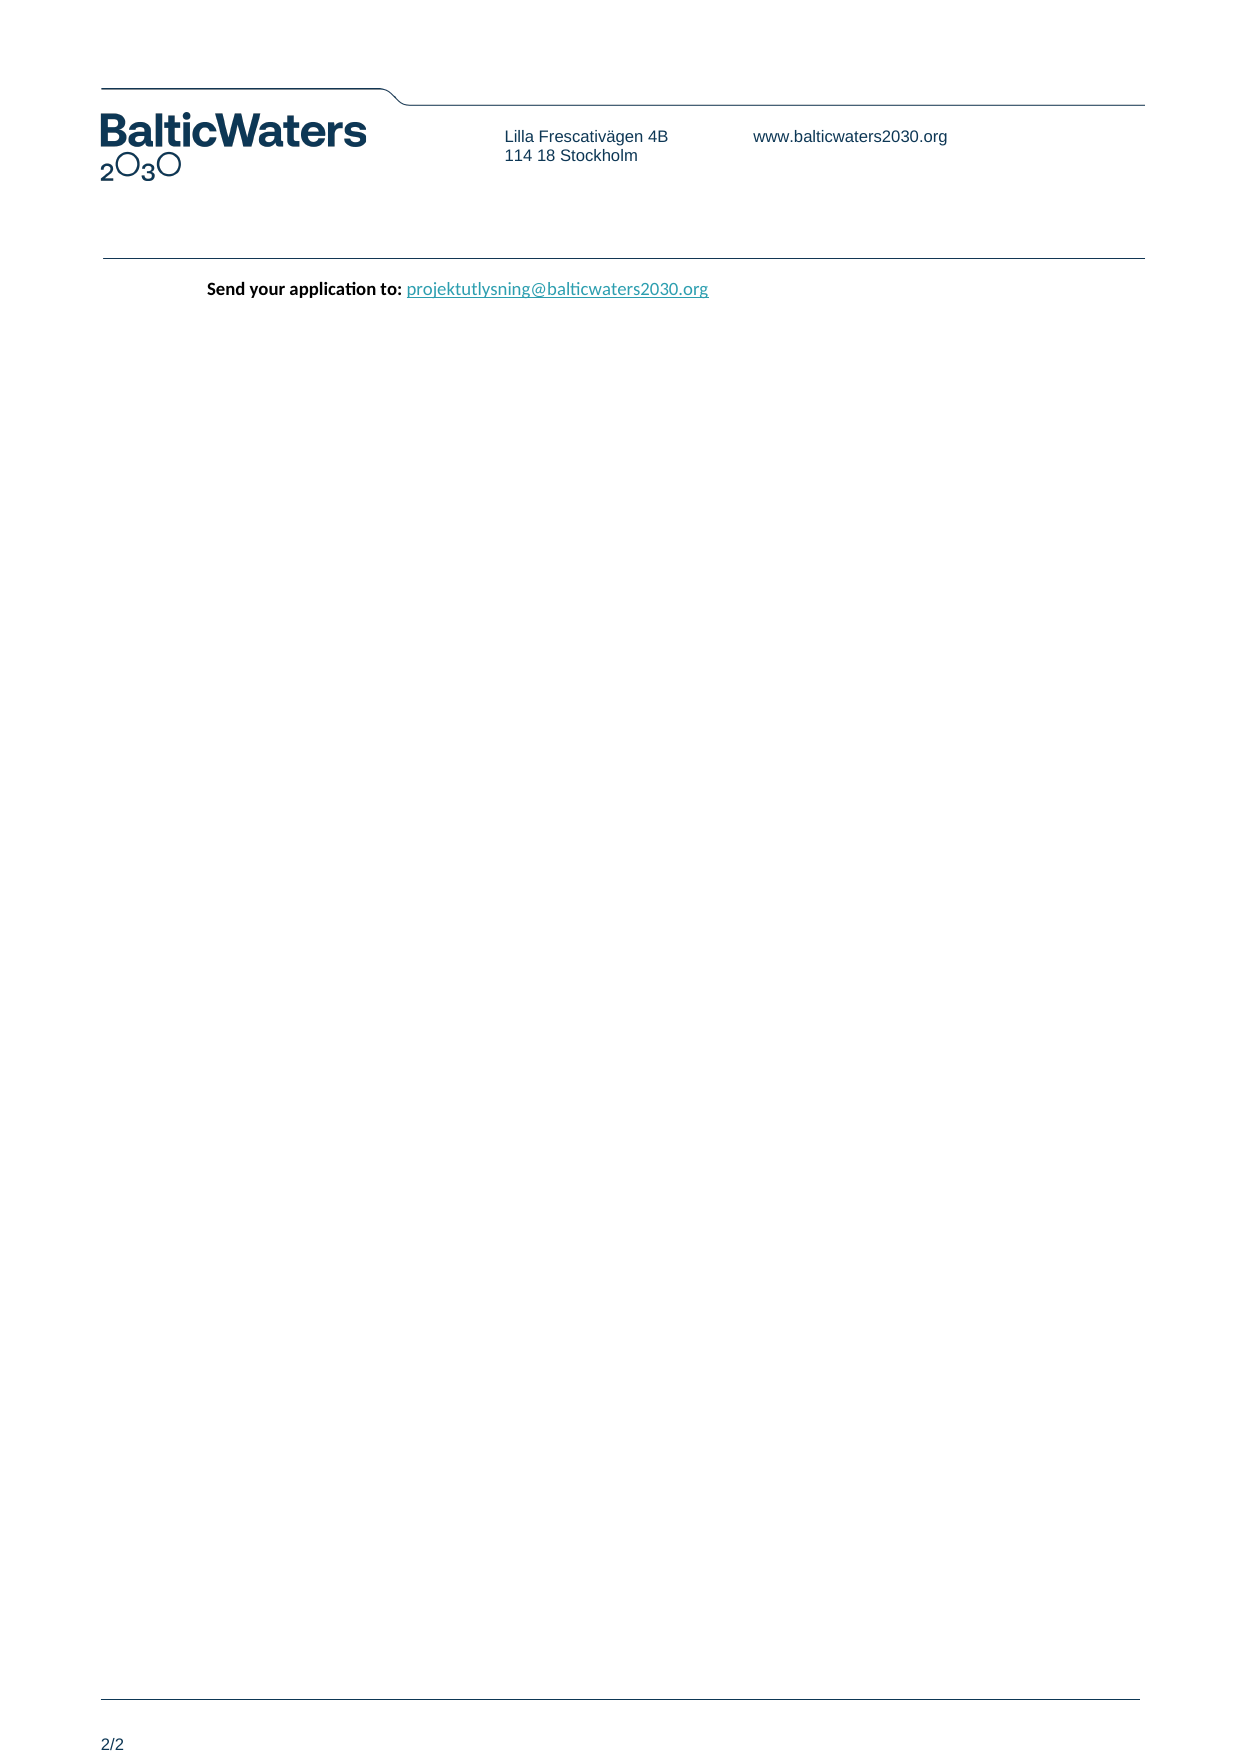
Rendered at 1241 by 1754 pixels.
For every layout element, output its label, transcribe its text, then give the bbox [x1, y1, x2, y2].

text Send your application to: projektutlysning@balticwaters2030.org [207, 278, 1137, 301]
picture [100, 88, 1146, 259]
